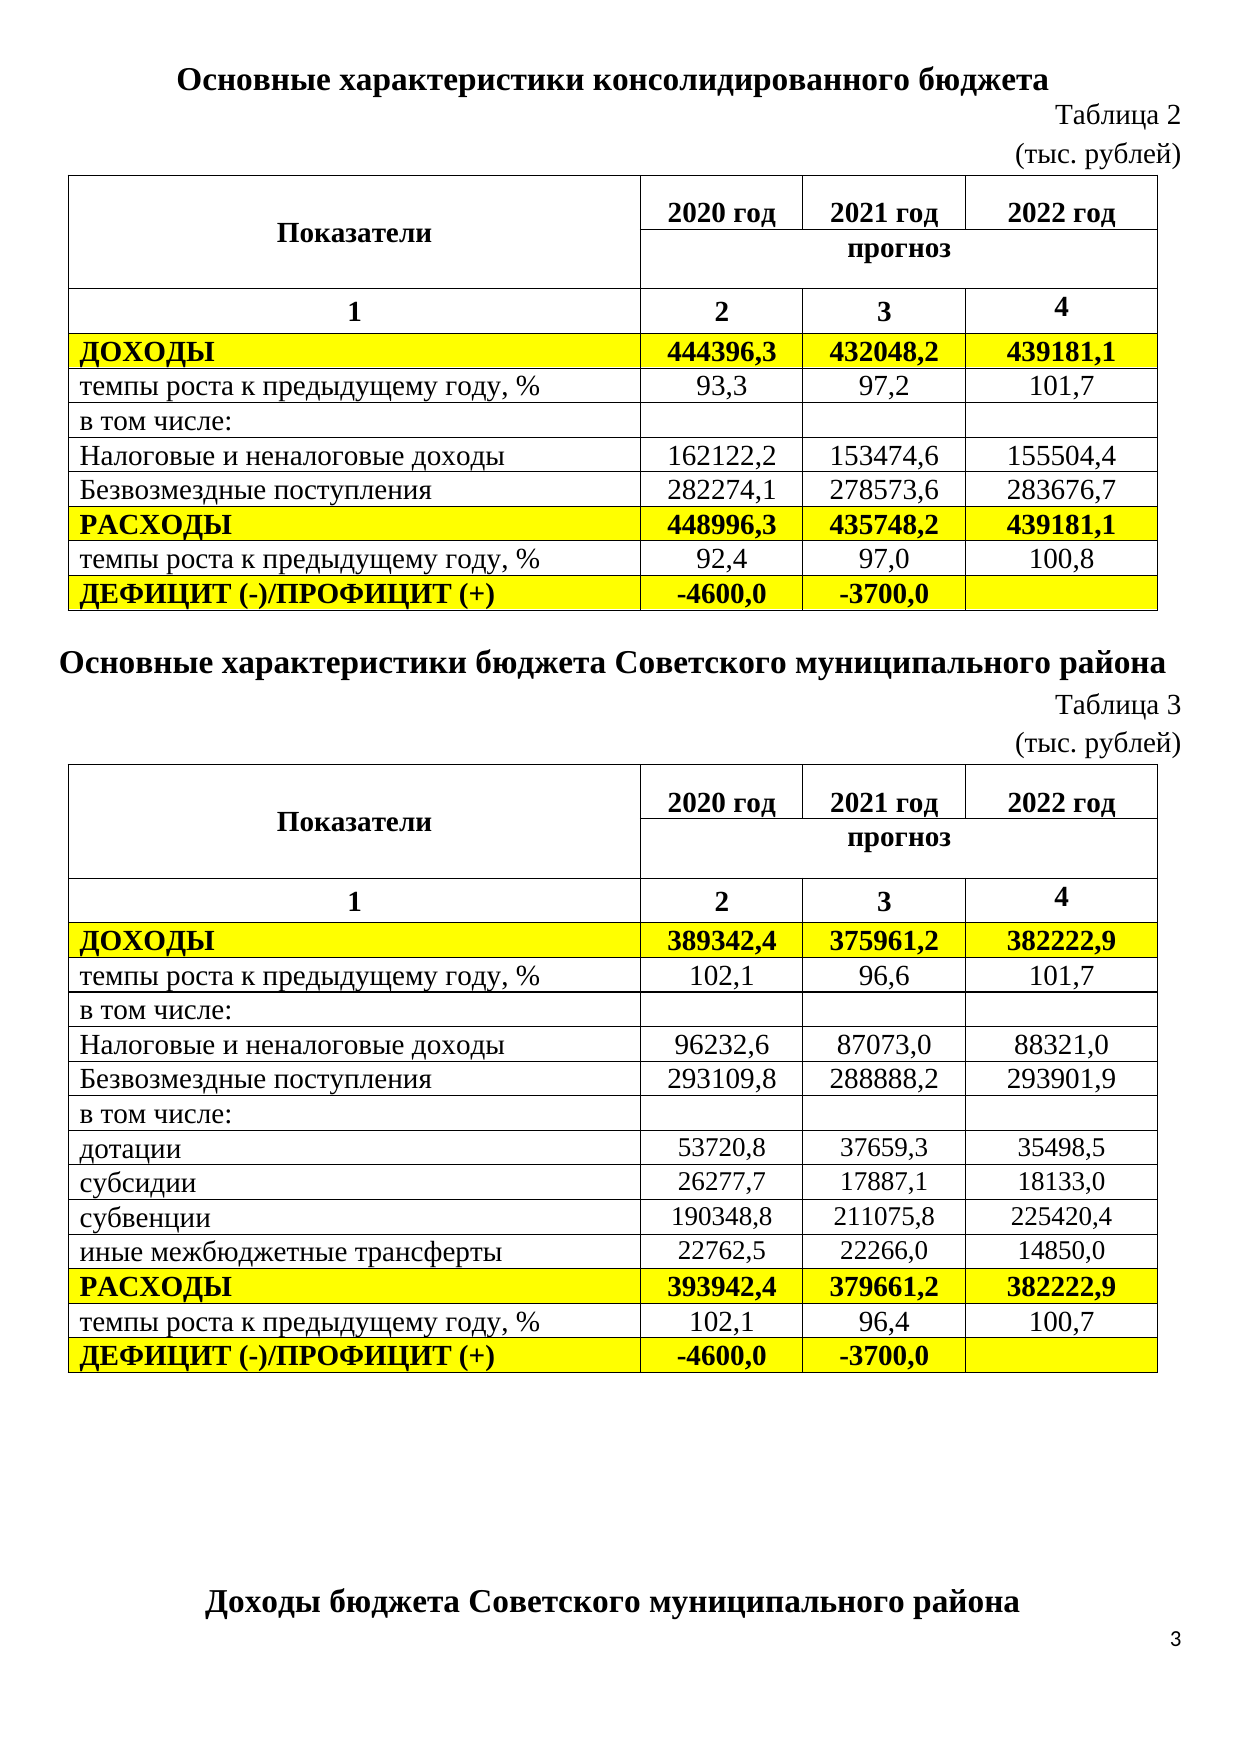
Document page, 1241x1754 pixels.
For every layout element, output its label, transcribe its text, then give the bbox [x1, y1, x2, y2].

table_cell 190348,8 [641, 1200, 802, 1233]
table_cell темпы роста к предыдущему году, % [69, 541, 640, 575]
table_cell 153474,6 [803, 438, 965, 471]
table_cell 100,7 [966, 1304, 1157, 1337]
table_cell 101,7 [966, 958, 1157, 991]
table_cell ДОХОДЫ [69, 923, 640, 957]
table_cell 17887,1 [803, 1165, 965, 1199]
table_cell 1 [69, 289, 640, 333]
table_cell прогноз [641, 819, 1157, 878]
table_cell 100,8 [966, 541, 1157, 575]
table_cell ДОХОДЫ [69, 334, 640, 367]
table_cell -4600,0 [641, 576, 802, 609]
table_cell 444396,3 [641, 334, 802, 367]
table_cell 155504,4 [966, 438, 1157, 471]
text Основные характеристики бюджета Советского муниципального района [44, 643, 1181, 681]
table_cell РАСХОДЫ [69, 1269, 640, 1303]
table_cell 4 [966, 879, 1157, 922]
table_cell 278573,6 [803, 472, 965, 506]
table_cell иные межбюджетные трансферты [69, 1235, 640, 1268]
table_cell в том числе: [69, 1096, 640, 1130]
table_cell 389342,4 [641, 923, 802, 957]
table_cell 225420,4 [966, 1200, 1157, 1233]
table_cell 288888,2 [803, 1062, 965, 1095]
table_cell 26277,7 [641, 1165, 802, 1199]
table_cell 92,4 [641, 541, 802, 575]
table_cell 22762,5 [641, 1235, 802, 1268]
table_cell 2 [641, 879, 802, 922]
table_cell [966, 576, 1157, 609]
text Основные характеристики консолидированного бюджета [44, 59, 1181, 97]
table_cell 283676,7 [966, 472, 1157, 506]
table_cell 282274,1 [641, 472, 802, 506]
table_header 2020 год [641, 176, 802, 229]
table_cell 37659,3 [803, 1131, 965, 1164]
table_cell 18133,0 [966, 1165, 1157, 1199]
table_cell -4600,0 [641, 1338, 802, 1372]
table_cell -3700,0 [803, 1338, 965, 1372]
table_cell [803, 993, 965, 1026]
table_cell [803, 403, 965, 437]
table_header 2022 год [966, 765, 1157, 818]
table_cell 22266,0 [803, 1235, 965, 1268]
table_cell 293901,9 [966, 1062, 1157, 1095]
table_cell 162122,2 [641, 438, 802, 471]
table_cell 375961,2 [803, 923, 965, 957]
table_cell в том числе: [69, 993, 640, 1026]
table_cell [966, 1338, 1157, 1372]
table_cell Налоговые и неналоговые доходы [69, 1027, 640, 1061]
text Доходы бюджета Советского муниципального района [44, 1581, 1181, 1619]
table_cell ДЕФИЦИТ (-)/ПРОФИЦИТ (+) [69, 1338, 640, 1372]
table_cell [966, 1096, 1157, 1130]
table_cell 35498,5 [966, 1131, 1157, 1164]
table_cell 1 [69, 879, 640, 922]
table_cell 101,7 [966, 369, 1157, 402]
table_cell 87073,0 [803, 1027, 965, 1061]
table_cell 448996,3 [641, 507, 802, 540]
table_cell 96,6 [803, 958, 965, 991]
table_cell 14850,0 [966, 1235, 1157, 1268]
text Таблица 3 [44, 687, 1181, 720]
table_cell [966, 993, 1157, 1026]
table_cell Налоговые и неналоговые доходы [69, 438, 640, 471]
table_header 2022 год [966, 176, 1157, 229]
table_header 2020 год [641, 765, 802, 818]
table_cell 102,1 [641, 958, 802, 991]
table_header Показатели [69, 765, 640, 878]
table_cell Безвозмездные поступления [69, 1062, 640, 1095]
table_cell 439181,1 [966, 507, 1157, 540]
table_cell [966, 403, 1157, 437]
table_cell 211075,8 [803, 1200, 965, 1233]
table_cell 53720,8 [641, 1131, 802, 1164]
table_cell [641, 1096, 802, 1130]
table_cell 435748,2 [803, 507, 965, 540]
table_cell Безвозмездные поступления [69, 472, 640, 506]
table_cell 379661,2 [803, 1269, 965, 1303]
text (тыс. рублей) [44, 136, 1181, 169]
table_cell 293109,8 [641, 1062, 802, 1095]
table_cell 97,2 [803, 369, 965, 402]
table_cell темпы роста к предыдущему году, % [69, 369, 640, 402]
table_header Показатели [69, 176, 640, 288]
table_cell РАСХОДЫ [69, 507, 640, 540]
table_cell 97,0 [803, 541, 965, 575]
table_cell 382222,9 [966, 923, 1157, 957]
table_cell 432048,2 [803, 334, 965, 367]
table_cell 382222,9 [966, 1269, 1157, 1303]
table_cell темпы роста к предыдущему году, % [69, 1304, 640, 1337]
table_cell [803, 1096, 965, 1130]
table_cell 93,3 [641, 369, 802, 402]
table_cell 4 [966, 289, 1157, 333]
table_cell [641, 993, 802, 1026]
table_cell 96,4 [803, 1304, 965, 1337]
table_cell прогноз [641, 230, 1157, 288]
table_header 2021 год [803, 176, 965, 229]
table_cell дотации [69, 1131, 640, 1164]
table_cell -3700,0 [803, 576, 965, 609]
table_cell 96232,6 [641, 1027, 802, 1061]
text (тыс. рублей) [44, 725, 1181, 759]
table_cell 2 [641, 289, 802, 333]
table_cell субсидии [69, 1165, 640, 1199]
table_cell [641, 403, 802, 437]
table_cell 3 [803, 879, 965, 922]
table_cell 393942,4 [641, 1269, 802, 1303]
table_cell 88321,0 [966, 1027, 1157, 1061]
table_cell 102,1 [641, 1304, 802, 1337]
table_cell ДЕФИЦИТ (-)/ПРОФИЦИТ (+) [69, 576, 640, 609]
text Таблица 2 [44, 97, 1181, 131]
table_cell в том числе: [69, 403, 640, 437]
table_cell 3 [803, 289, 965, 333]
table_header 2021 год [803, 765, 965, 818]
table_cell 439181,1 [966, 334, 1157, 367]
table_cell субвенции [69, 1200, 640, 1233]
table_cell темпы роста к предыдущему году, % [69, 958, 640, 991]
